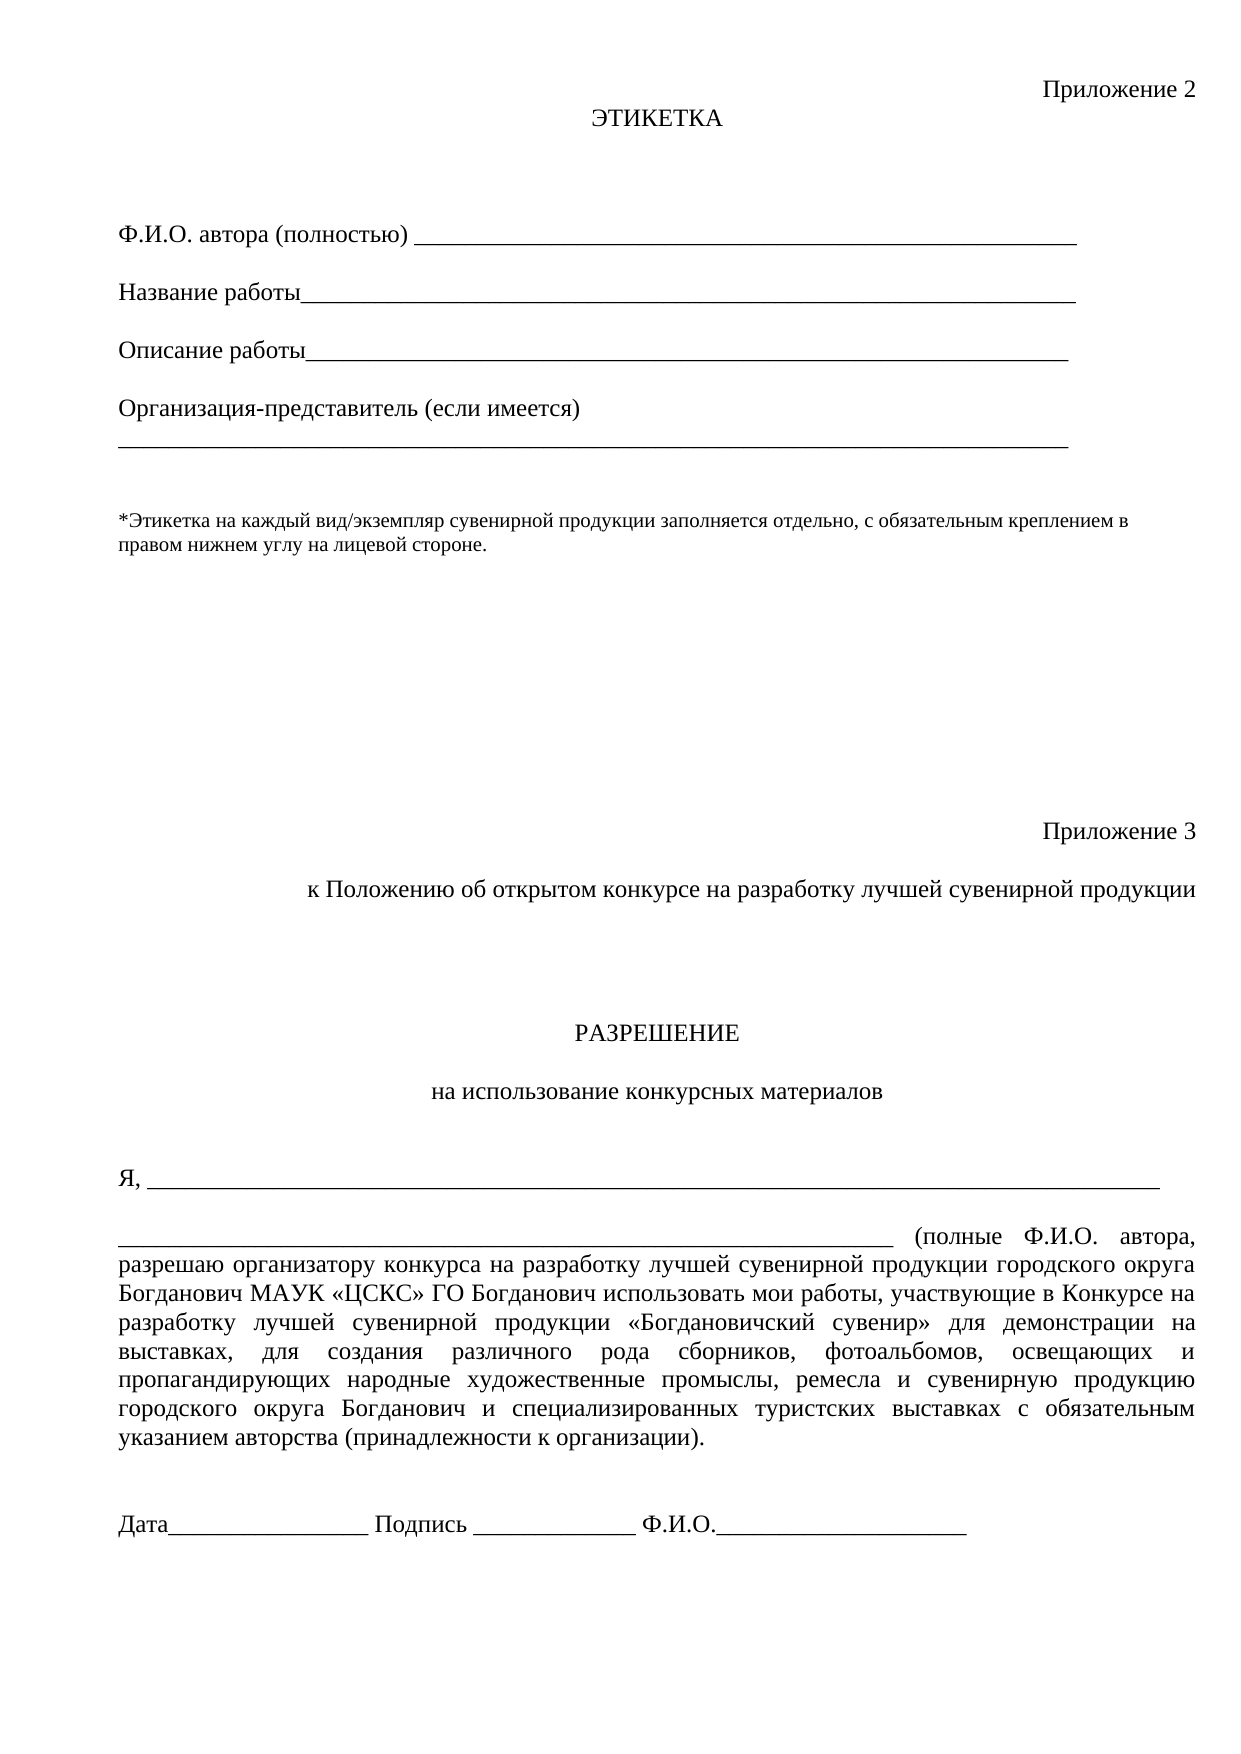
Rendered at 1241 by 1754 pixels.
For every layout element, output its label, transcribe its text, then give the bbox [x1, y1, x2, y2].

text Приложение 2 [118, 74, 1196, 103]
text ЭТИКЕТКА [118, 103, 1196, 131]
text *Этикетка на каждый вид/экземпляр сувенирной продукции заполняется отдельно, с обязательным креплением в правом нижнем углу на лицевой стороне. [118, 508, 1196, 556]
text Название работы______________________________________________________________ [118, 277, 1196, 306]
text РАЗРЕШЕНИЕ [118, 1018, 1196, 1047]
text Организация-представитель (если имеется) ____________________________________________________________________________ [118, 393, 1196, 451]
text на использование конкурсных материалов [118, 1076, 1196, 1105]
text ______________________________________________________________ (полные Ф.И.О. автора, разрешаю организатору конкурса на разработку лучшей сувенирной продукции городского округа Богданович МАУК «ЦСКС» ГО Богданович использовать мои работы, участвующие в Конкурсе на разработку лучшей сувенирной продукции «Богдановичский сувенир» для демонстрации на выставках, для создания различного рода сборников, фотоальбомов, освещающих и пропагандирующих народные художественные промыслы, ремесла и сувенирную продукцию городского округа Богданович и специализированных туристских выставках с обязательным указанием авторства (принадлежности к организации). [118, 1221, 1196, 1451]
text Приложение 3 [118, 816, 1196, 845]
text Дата________________ Подпись _____________ Ф.И.О.____________________ [118, 1509, 1196, 1538]
text Я, _________________________________________________________________________________ [118, 1163, 1196, 1192]
text Ф.И.О. автора (полностью) _____________________________________________________ [118, 219, 1196, 247]
text к Положению об открытом конкурсе на разработку лучшей сувенирной продукции [118, 874, 1196, 902]
text Описание работы_____________________________________________________________ [118, 335, 1196, 363]
